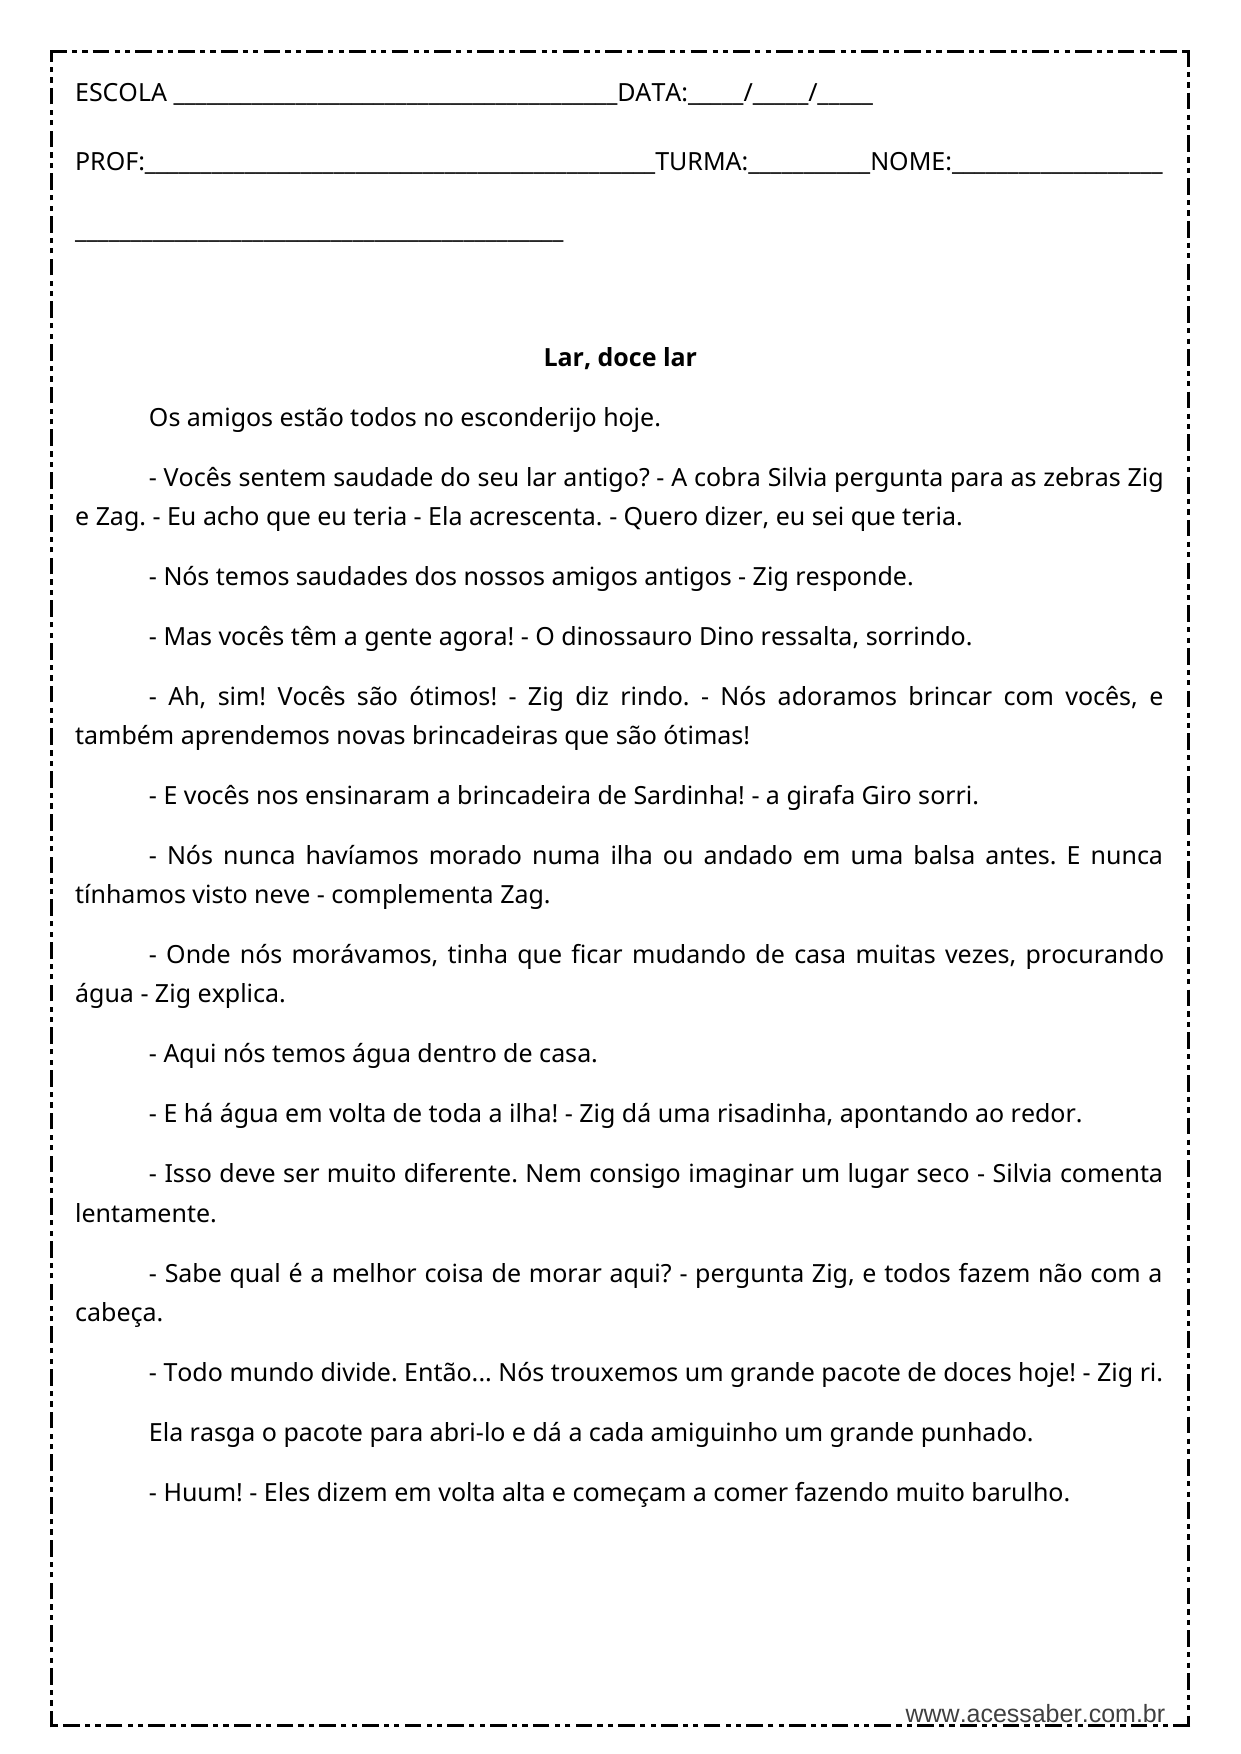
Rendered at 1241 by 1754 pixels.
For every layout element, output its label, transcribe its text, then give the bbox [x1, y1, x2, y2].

text - Vocês sentem saudade do seu lar antigo? - A cobra Silvia pergunta para as zebras Zig e Zag. - Eu acho que eu teria - Ela acrescenta. - Quero dizer, eu sei que teria. [75, 459, 1165, 533]
text - Onde nós morávamos, tinha que ficar mudando de casa muitas vezes, procurando água - Zig explica. [75, 937, 1165, 1010]
text - E vocês nos ensinaram a brincadeira de Sardinha! - a girafa Giro sorri. [75, 778, 1165, 812]
text - Ah, sim! Vocês são ótimos! - Zig diz rindo. - Nós adoramos brincar com vocês, e também aprendemos novas brincadeiras que são ótimas! [75, 678, 1165, 752]
text - Sabe qual é a melhor coisa de morar aqui? - pergunta Zig, e todos fazem não com a cabeça. [75, 1255, 1165, 1328]
text - Huum! - Eles dizem em volta alta e começam a comer fazendo muito barulho. [75, 1474, 1165, 1508]
text - E há água em volta de toda a ilha! - Zig dá uma risadinha, apontando ao redor. [75, 1096, 1165, 1130]
text Ela rasga o pacote para abri-lo e dá a cada amiguinho um grande punhado. [75, 1414, 1165, 1448]
text - Todo mundo divide. Então... Nós trouxemos um grande pacote de doces hoje! - Zig ri. [75, 1354, 1165, 1388]
text ESCOLA ________________________________________DATA:_____/_____/_____ [75, 75, 1165, 109]
text - Mas vocês têm a gente agora! - O dinossauro Dino ressalta, sorrindo. [75, 618, 1165, 653]
text - Aqui nós temos água dentro de casa. [75, 1036, 1165, 1070]
text Lar, doce lar [75, 339, 1165, 373]
text - Isso deve ser muito diferente. Nem consigo imaginar um lugar seco - Silvia comenta lentamente. [75, 1156, 1165, 1229]
text - Nós nunca havíamos morado numa ilha ou andado em uma balsa antes. E nunca tínhamos visto neve - complementa Zag. [75, 838, 1165, 911]
text Os amigos estão todos no esconderijo hoje. [75, 399, 1165, 433]
text PROF:______________________________________________TURMA:___________NOME:_______________________________________________________________ [75, 143, 1165, 245]
text - Nós temos saudades dos nossos amigos antigos - Zig responde. [75, 558, 1165, 593]
